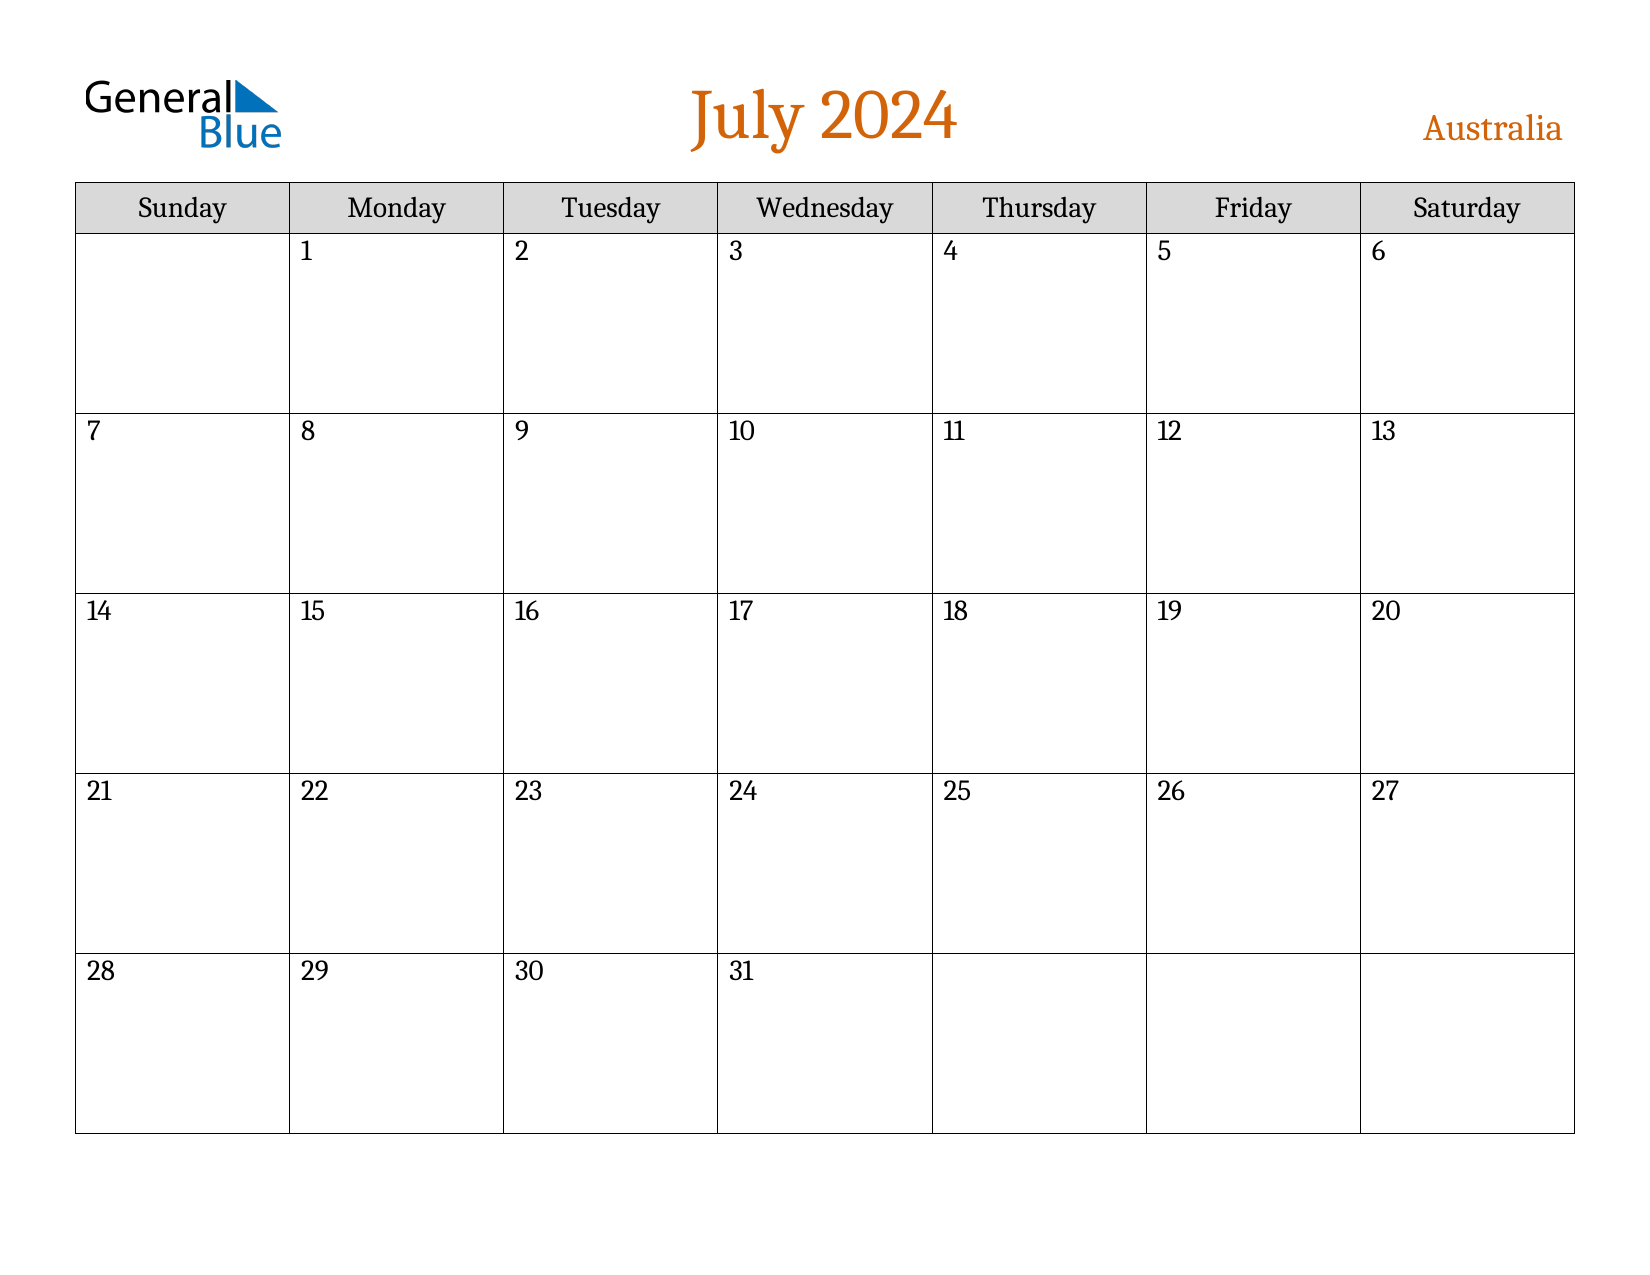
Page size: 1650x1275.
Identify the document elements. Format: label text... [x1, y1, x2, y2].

table_cell 4 [933, 234, 1146, 270]
table_cell [933, 990, 1146, 1133]
table_cell [1361, 954, 1574, 990]
table_cell [1361, 630, 1574, 773]
table_cell 10 [718, 414, 932, 450]
table_cell [76, 990, 289, 1133]
table_cell Saturday [1361, 183, 1574, 233]
table_cell [290, 810, 503, 953]
table_cell [76, 810, 289, 953]
table_cell [1147, 990, 1360, 1133]
table_cell Monday [290, 183, 503, 233]
table_cell Tuesday [504, 183, 717, 233]
table_cell 5 [1147, 234, 1360, 270]
table_cell [718, 630, 932, 773]
table_cell [933, 954, 1146, 990]
table_cell [933, 810, 1146, 953]
table_cell 23 [504, 774, 717, 810]
table_cell Thursday [933, 183, 1146, 233]
table_cell 27 [1361, 774, 1574, 810]
table_cell 16 [504, 594, 717, 630]
table_cell 20 [1361, 594, 1574, 630]
table_cell 24 [718, 774, 932, 810]
table_cell [1361, 270, 1574, 413]
table_cell Sunday [76, 183, 289, 233]
table_cell [290, 990, 503, 1133]
table_header July 2024 [504, 75, 1146, 182]
table_cell [504, 450, 717, 593]
table_cell [76, 234, 289, 270]
table_cell Wednesday [718, 183, 932, 233]
table_cell 2 [504, 234, 717, 270]
table_cell [290, 630, 503, 773]
table_cell 31 [718, 954, 932, 990]
table_cell [504, 990, 717, 1133]
table_cell [1147, 954, 1360, 990]
table_cell [1361, 450, 1574, 593]
table_cell 21 [76, 774, 289, 810]
table_cell 22 [290, 774, 503, 810]
table_cell [1147, 810, 1360, 953]
table_cell 3 [718, 234, 932, 270]
table_header Australia [1146, 75, 1574, 182]
picture [86, 80, 281, 148]
table_cell 25 [933, 774, 1146, 810]
table_cell [718, 270, 932, 413]
table_cell [504, 270, 717, 413]
table_cell 30 [504, 954, 717, 990]
table_cell 29 [290, 954, 503, 990]
table_cell 15 [290, 594, 503, 630]
table_cell [1361, 990, 1574, 1133]
table_cell 11 [933, 414, 1146, 450]
table_cell [933, 270, 1146, 413]
table_cell [504, 630, 717, 773]
table_cell [933, 450, 1146, 593]
table_cell 7 [76, 414, 289, 450]
table_cell 13 [1361, 414, 1574, 450]
table_cell [1147, 450, 1360, 593]
table_cell [1361, 810, 1574, 953]
table_cell [76, 630, 289, 773]
table_cell [1147, 630, 1360, 773]
table_cell 8 [290, 414, 503, 450]
table_cell [718, 450, 932, 593]
table_cell [933, 630, 1146, 773]
table_cell 12 [1147, 414, 1360, 450]
table_cell [504, 810, 717, 953]
table_cell [290, 270, 503, 413]
table_cell 28 [76, 954, 289, 990]
table_header [76, 75, 503, 182]
table_cell [718, 990, 932, 1133]
table_cell 18 [933, 594, 1146, 630]
table_cell 14 [76, 594, 289, 630]
table_cell [1147, 270, 1360, 413]
table_cell [718, 810, 932, 953]
table_cell [76, 450, 289, 593]
table_cell 26 [1147, 774, 1360, 810]
table_cell 1 [290, 234, 503, 270]
table_cell 17 [718, 594, 932, 630]
table_cell 9 [504, 414, 717, 450]
table_cell [76, 270, 289, 413]
table_cell 6 [1361, 234, 1574, 270]
table_cell Friday [1147, 183, 1360, 233]
table_cell [290, 450, 503, 593]
table_cell 19 [1147, 594, 1360, 630]
